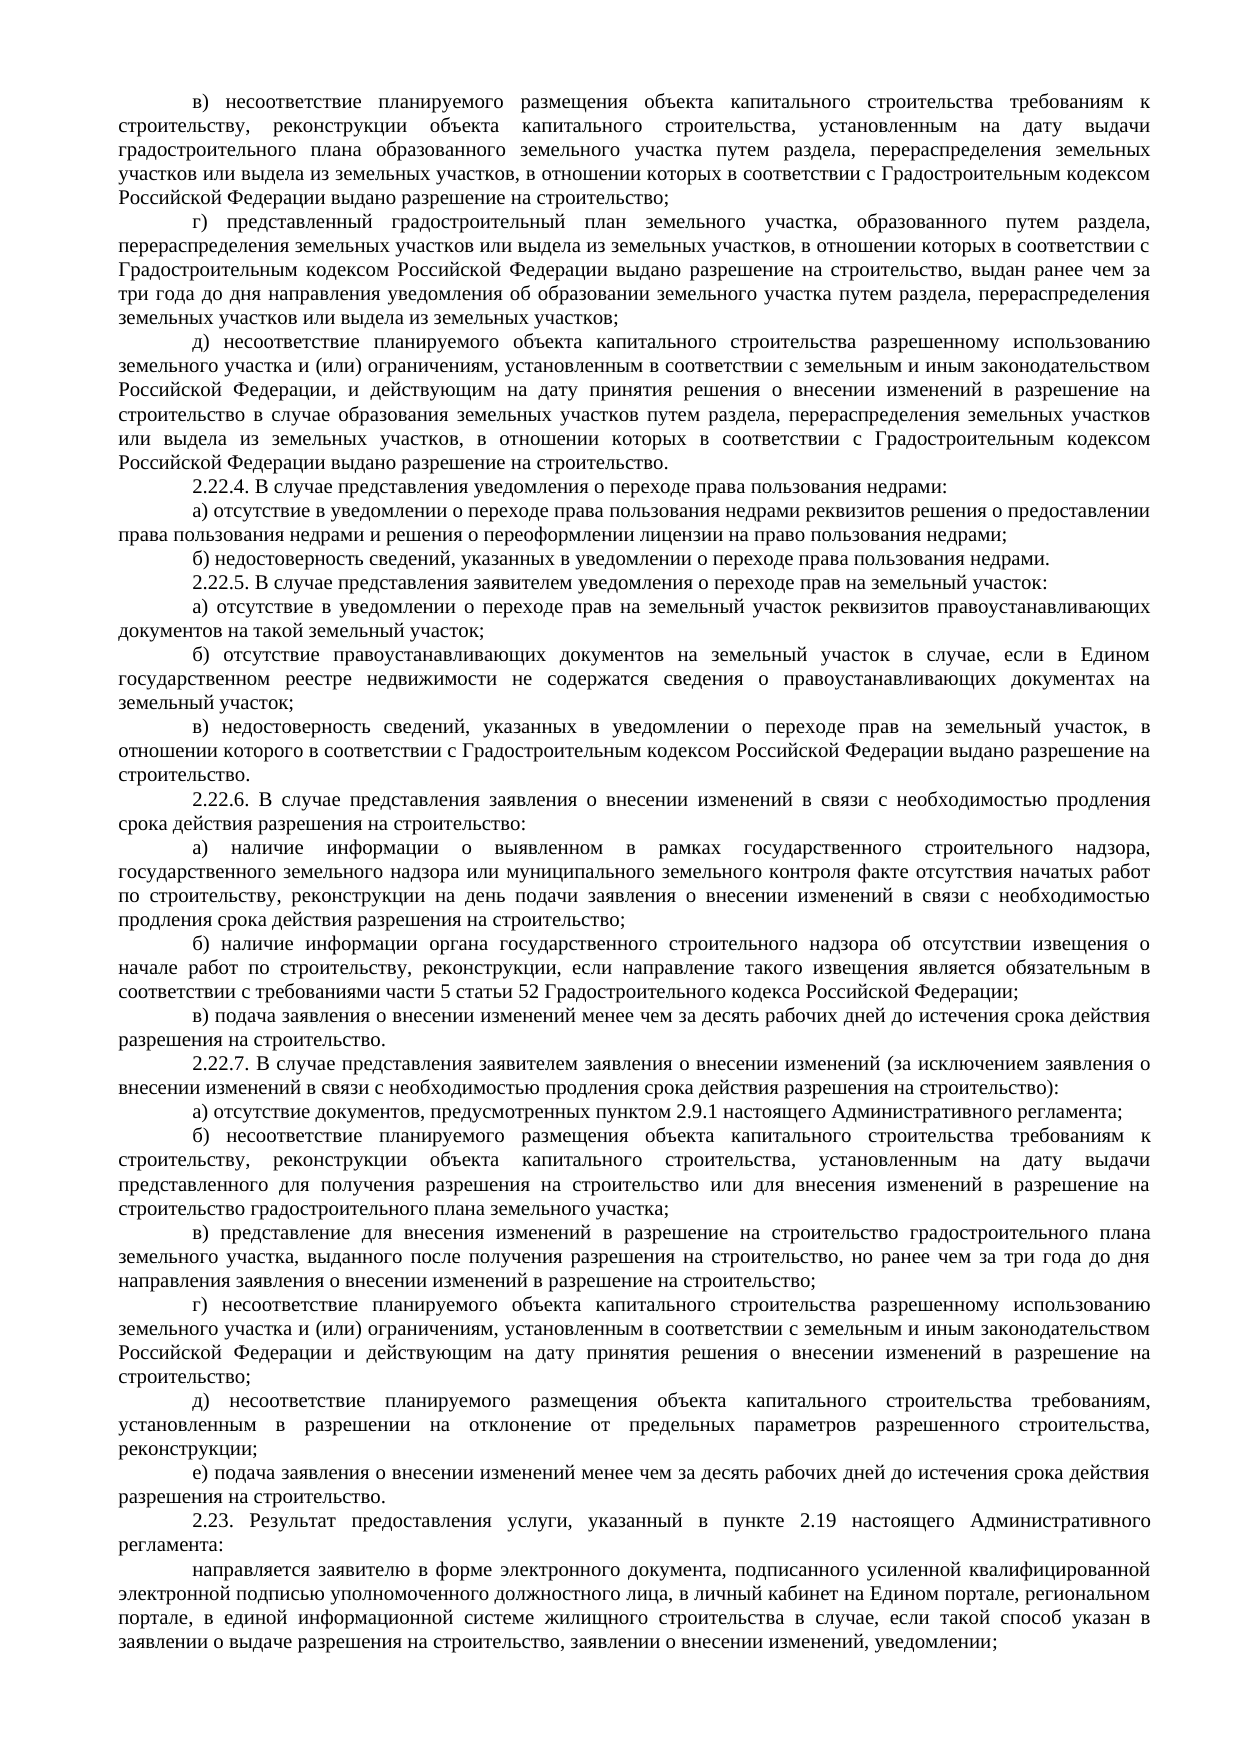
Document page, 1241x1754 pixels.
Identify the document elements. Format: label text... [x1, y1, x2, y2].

text 2.22.6. В случае представления заявления о внесении изменений в связи с необходимостью продления срока действия разрешения на строительство: [118, 786, 1152, 834]
text 2.22.5. В случае представления заявителем уведомления о переходе прав на земельный участок: [118, 570, 1152, 594]
text д) несоответствие планируемого объекта капитального строительства разрешенному использованию земельного участка и (или) ограничениям, установленным в соответствии с земельным и иным законодательством Российской Федерации, и действующим на дату принятия решения о внесении изменений в разрешение на строительство в случае образования земельных участков путем раздела, перераспределения земельных участков или выдела из земельных участков, в отношении которых в соответствии с Градостроительным кодексом Российской Федерации выдано разрешение на строительство. [118, 329, 1152, 474]
text а) наличие информации о выявленном в рамках государственного строительного надзора, государственного земельного надзора или муниципального земельного контроля факте отсутствия начатых работ по строительству, реконструкции на день подачи заявления о внесении изменений в связи с необходимостью продления срока действия разрешения на строительство; [118, 834, 1152, 931]
text в) подача заявления о внесении изменений менее чем за десять рабочих дней до истечения срока действия разрешения на строительство. [118, 1003, 1152, 1051]
text 2.23. Результат предоставления услуги, указанный в пункте 2.19 настоящего Административного регламента: [118, 1508, 1152, 1556]
text е) подача заявления о внесении изменений менее чем за десять рабочих дней до истечения срока действия разрешения на строительство. [118, 1460, 1152, 1508]
text б) отсутствие правоустанавливающих документов на земельный участок в случае, если в Едином государственном реестре недвижимости не содержатся сведения о правоустанавливающих документах на земельный участок; [118, 642, 1152, 714]
text б) наличие информации органа государственного строительного надзора об отсутствии извещения о начале работ по строительству, реконструкции, если направление такого извещения является обязательным в соответствии с требованиями части 5 статьи 52 Градостроительного кодекса Российской Федерации; [118, 931, 1152, 1003]
text в) представление для внесения изменений в разрешение на строительство градостроительного плана земельного участка, выданного после получения разрешения на строительство, но ранее чем за три года до дня направления заявления о внесении изменений в разрешение на строительство; [118, 1219, 1152, 1292]
text а) отсутствие в уведомлении о переходе прав на земельный участок реквизитов правоустанавливающих документов на такой земельный участок; [118, 594, 1152, 642]
text г) несоответствие планируемого объекта капитального строительства разрешенному использованию земельного участка и (или) ограничениям, установленным в соответствии с земельным и иным законодательством Российской Федерации и действующим на дату принятия решения о внесении изменений в разрешение на строительство; [118, 1292, 1152, 1388]
text направляется заявителю в форме электронного документа, подписанного усиленной квалифицированной электронной подписью уполномоченного должностного лица, в личный кабинет на Едином портале, региональном портале, в единой информационной системе жилищного строительства в случае, если такой способ указан в заявлении о выдаче разрешения на строительство, заявлении о внесении изменений, уведомлении; [118, 1556, 1152, 1653]
text а) отсутствие в уведомлении о переходе права пользования недрами реквизитов решения о предоставлении права пользования недрами и решения о переоформлении лицензии на право пользования недрами; [118, 498, 1152, 546]
text б) недостоверность сведений, указанных в уведомлении о переходе права пользования недрами. [118, 546, 1152, 570]
text б) несоответствие планируемого размещения объекта капитального строительства требованиям к строительству, реконструкции объекта капитального строительства, установленным на дату выдачи представленного для получения разрешения на строительство или для внесения изменений в разрешение на строительство градостроительного плана земельного участка; [118, 1123, 1152, 1219]
text д) несоответствие планируемого размещения объекта капитального строительства требованиям, установленным в разрешении на отклонение от предельных параметров разрешенного строительства, реконструкции; [118, 1388, 1152, 1460]
text 2.22.7. В случае представления заявителем заявления о внесении изменений (за исключением заявления о внесении изменений в связи с необходимостью продления срока действия разрешения на строительство): [118, 1051, 1152, 1099]
text 2.22.4. В случае представления уведомления о переходе права пользования недрами: [118, 474, 1152, 498]
text в) несоответствие планируемого размещения объекта капитального строительства требованиям к строительству, реконструкции объекта капитального строительства, установленным на дату выдачи градостроительного плана образованного земельного участка путем раздела, перераспределения земельных участков или выдела из земельных участков, в отношении которых в соответствии с Градостроительным кодексом Российской Федерации выдано разрешение на строительство; [118, 89, 1152, 209]
text г) представленный градостроительный план земельного участка, образованного путем раздела, перераспределения земельных участков или выдела из земельных участков, в отношении которых в соответствии с Градостроительным кодексом Российской Федерации выдано разрешение на строительство, выдан ранее чем за три года до дня направления уведомления об образовании земельного участка путем раздела, перераспределения земельных участков или выдела из земельных участков; [118, 209, 1152, 329]
text а) отсутствие документов, предусмотренных пунктом 2.9.1 настоящего Административного регламента; [118, 1099, 1152, 1123]
text в) недостоверность сведений, указанных в уведомлении о переходе прав на земельный участок, в отношении которого в соответствии с Градостроительным кодексом Российской Федерации выдано разрешение на строительство. [118, 714, 1152, 786]
